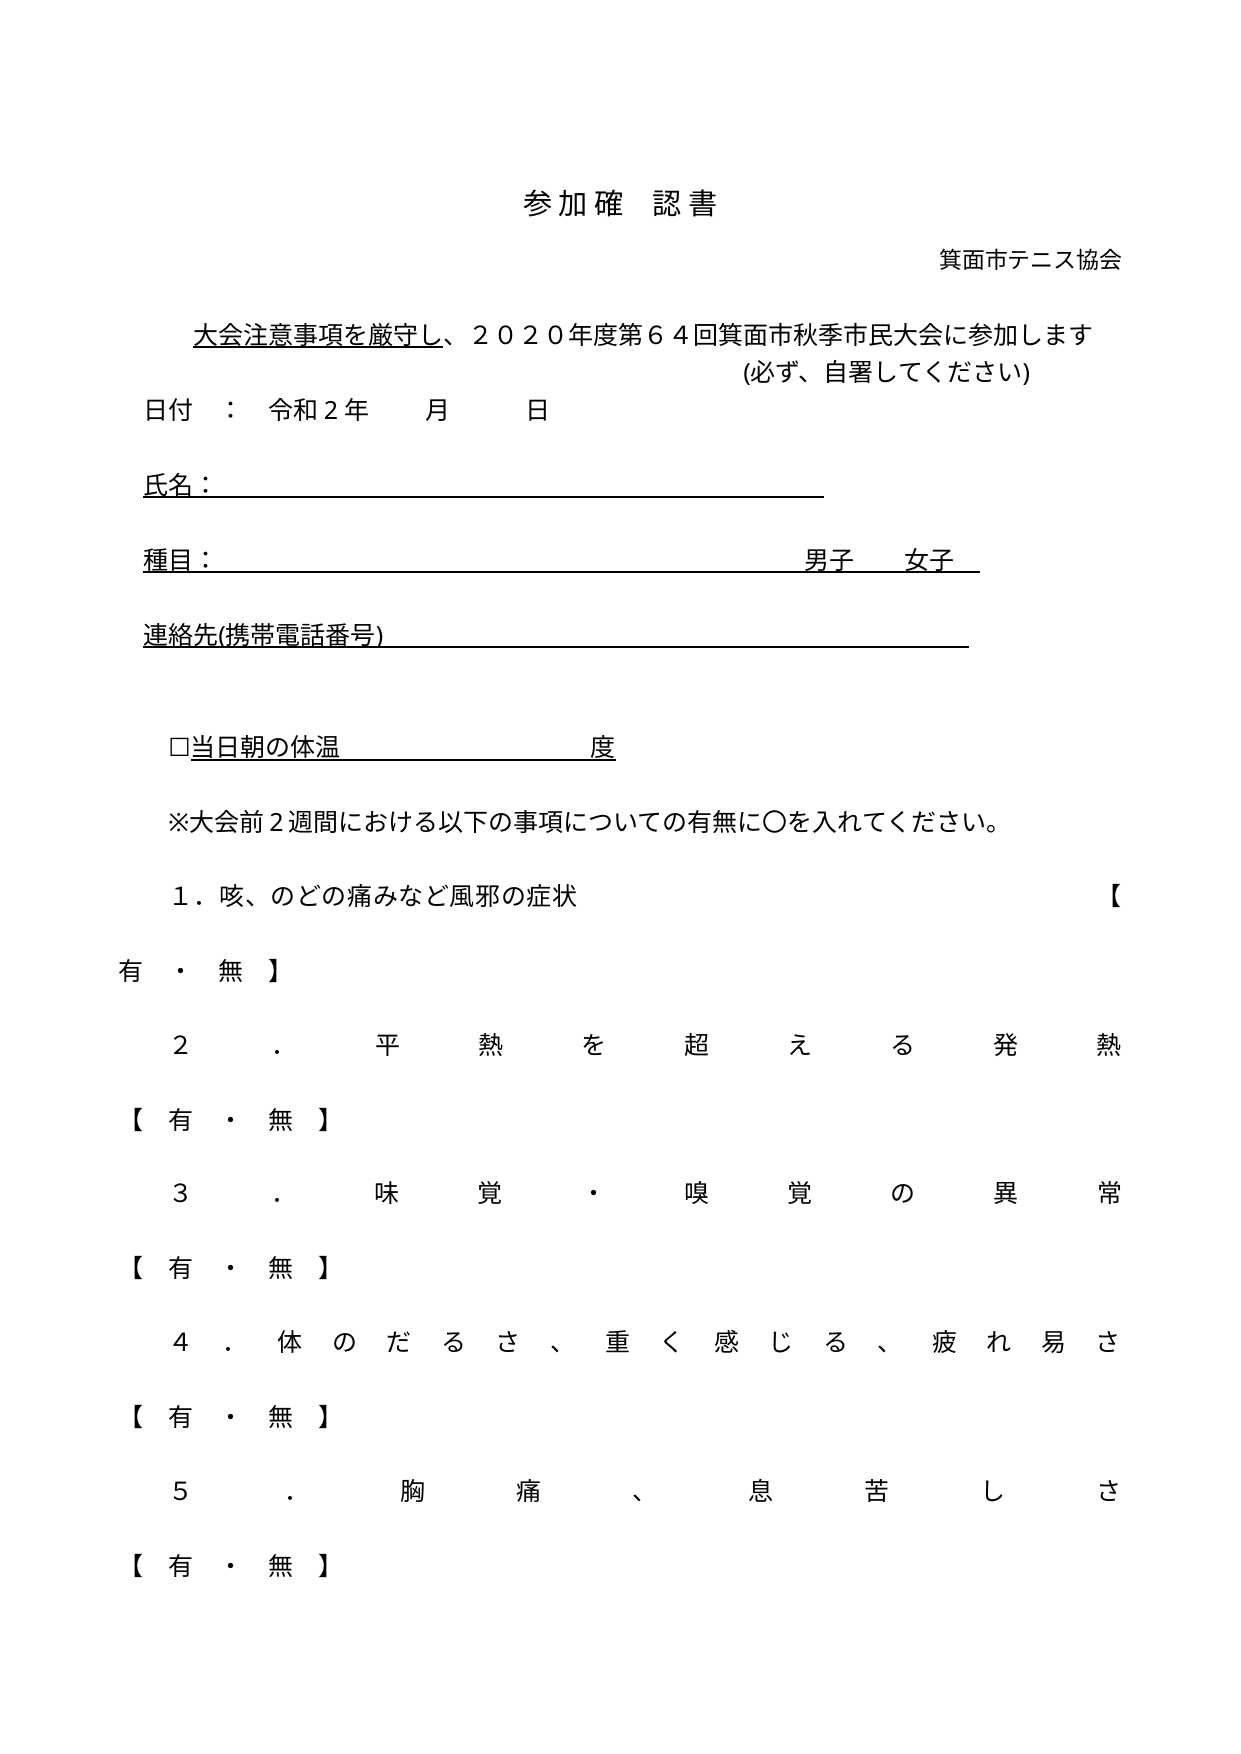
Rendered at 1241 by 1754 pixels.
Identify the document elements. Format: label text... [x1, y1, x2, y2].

text 大会注意事項を厳守し、２０２０年度第６４回箕面市秋季市民大会に参加します [118, 314, 1122, 352]
text １．咳、のどの痛みなど風邪の症状 【 有 ・ 無 】 [118, 876, 1122, 988]
text 日付 ： 令和 2 年 月 日 [118, 389, 1122, 427]
text 箕面市テニス協会 [118, 239, 1122, 277]
text ２．平熱を超える発熱 【 有 ・ 無 】 [118, 1024, 1122, 1137]
text ※大会前2週間における以下の事項についての有無に〇を入れてください。 [118, 802, 1122, 839]
text 参 加 確 認 書 [118, 164, 1122, 239]
text ５．胸痛、息苦しさ 【 有 ・ 無 】 [118, 1471, 1122, 1583]
text 種目： 男子 女子 [118, 539, 1122, 577]
text ３．味覚・嗅覚の異常 【 有 ・ 無 】 [118, 1173, 1122, 1286]
text 連絡先(携帯電話番号) [118, 614, 1122, 652]
text (必ず、自署してください) [118, 352, 1122, 389]
text 氏名： [118, 464, 1122, 502]
text ４．体のだるさ、重く感じる、疲れ易さ 【 有 ・ 無 】 [118, 1322, 1122, 1434]
text ☐当日朝の体温 度 [118, 727, 1122, 764]
